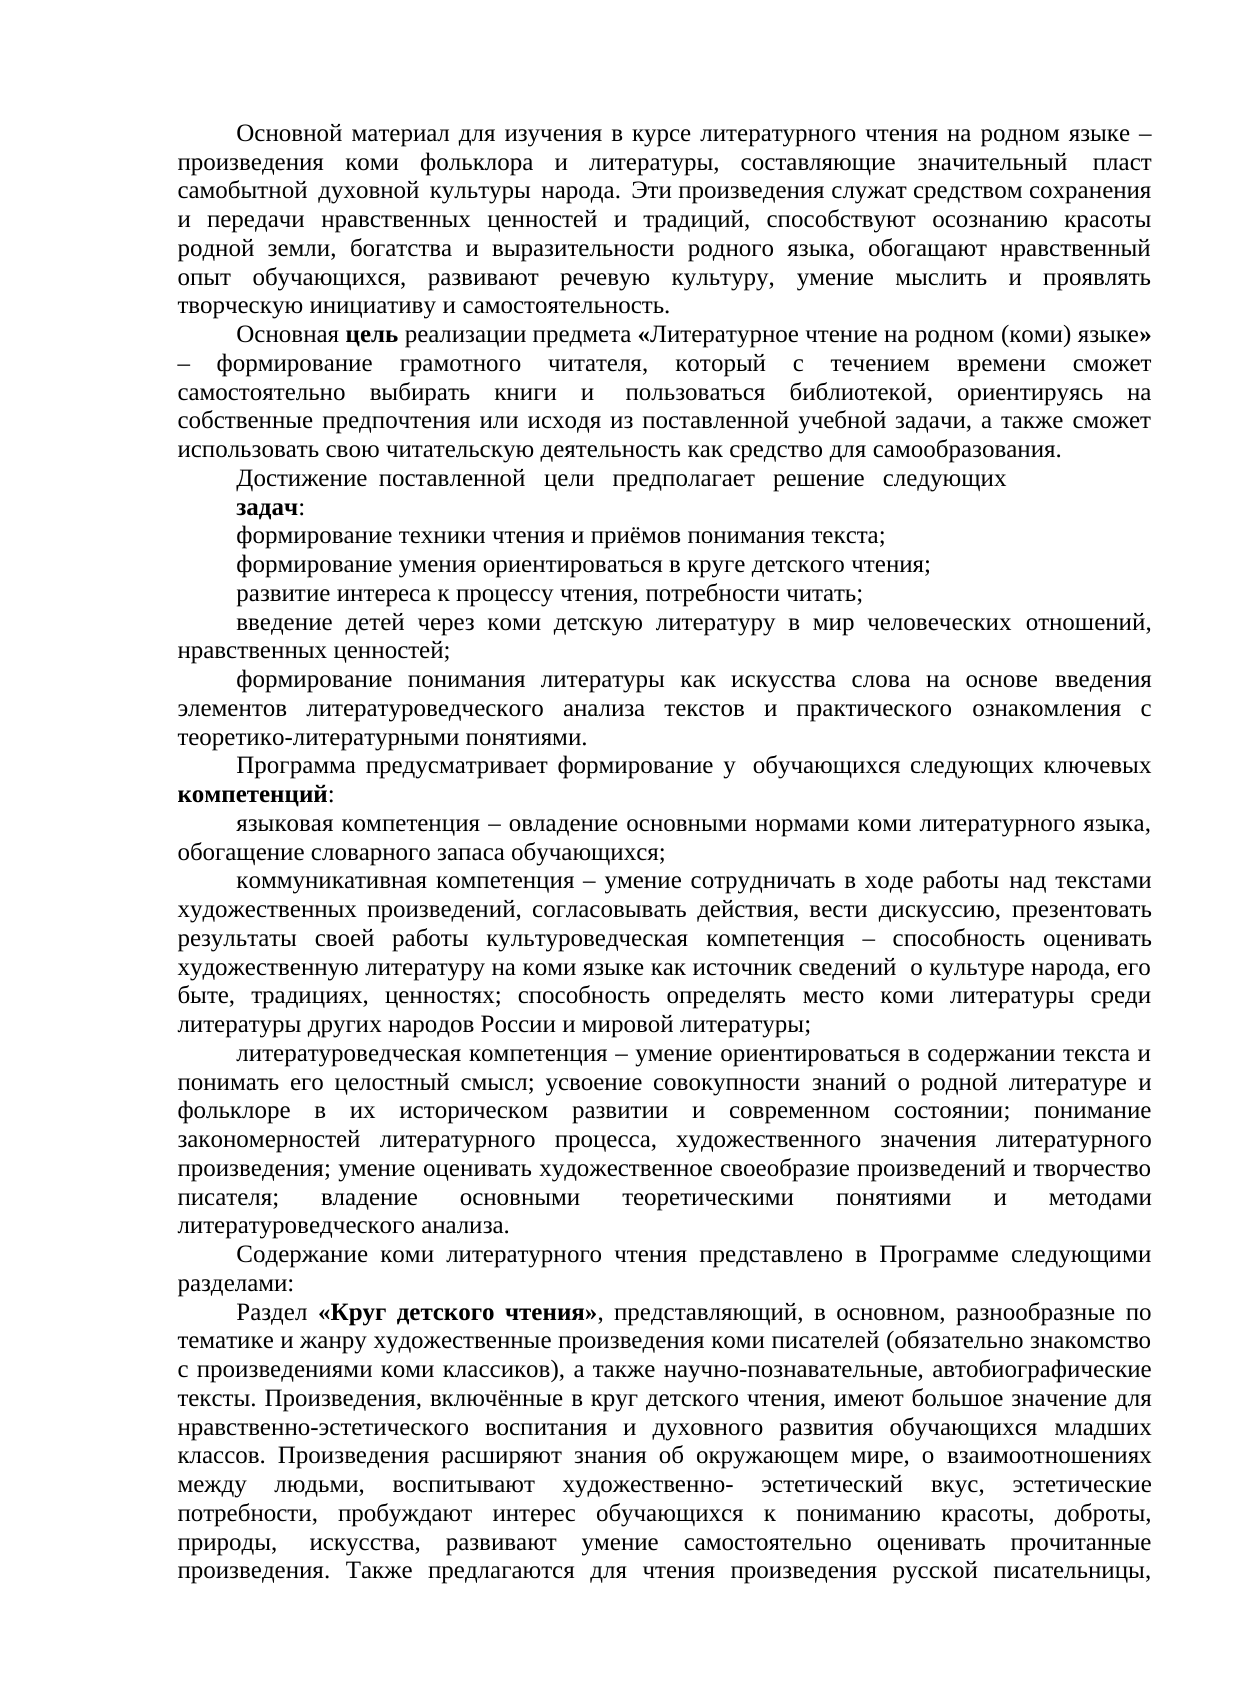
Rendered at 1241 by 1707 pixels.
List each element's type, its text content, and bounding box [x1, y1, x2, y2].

text Основной материал для изучения в курсе литературного чтения на родном языке – произведения коми фольклора и литературы, составляющие значительный пласт самобытной духовной культуры народа. Эти произведения служат средством сохранения и передачи нравственных ценностей и традиций, способствуют осознанию красоты родной земли, богатства и выразительности родного языка, обогащают нравственный опыт обучающихся, развивают речевую культуру, умение мыслить и проявлять творческую инициативу и самостоятельность. [177, 118, 1152, 319]
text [177, 1297, 1152, 1584]
text формирование понимания литературы как искусства слова на основе введения элементов литературоведческого анализа текстов и практического ознакомления с теоретико-литературными понятиями. [177, 664, 1152, 751]
text Программа предусматривает формирование у обучающихся следующих ключевых компетенций: [177, 751, 1152, 808]
text литературоведческая компетенция – умение ориентироваться в содержании текста и понимать его целостный смысл; усвоение совокупности знаний о родной литературе и фольклоре в их историческом развитии и современном состоянии; понимание закономерностей литературного процесса, художественного значения литературного произведения; умение оценивать художественное своеобразие произведений и творчество писателя; владение основными теоретическими понятиями и методами литературоведческого анализа. [177, 1038, 1152, 1239]
text формирование умения ориентироваться в круге детского чтения; [177, 549, 1152, 578]
text Содержание коми литературного чтения представлено в Программе следующими разделами: [177, 1239, 1152, 1297]
text введение детей через коми детскую литературу в мир человеческих отношений, нравственных ценностей; [177, 607, 1152, 664]
text развитие интереса к процессу чтения, потребности читать; [177, 578, 1152, 607]
text задач: [177, 492, 1152, 521]
text Достижение поставленной цели предполагает решение следующих [177, 463, 1152, 492]
text Основная цель реализации предмета «Литературное чтение на родном (коми) языке» – формирование грамотного читателя, который с течением времени сможет самостоятельно выбирать книги и пользоваться библиотекой, ориентируясь на собственные предпочтения или исходя из поставленной учебной задачи, а также сможет использовать свою читательскую деятельность как средство для самообразования. [177, 319, 1152, 463]
text коммуникативная компетенция – умение сотрудничать в ходе работы над текстами художественных произведений, согласовывать действия, вести дискуссию, презентовать результаты своей работы культуроведческая компетенция – способность оценивать художественную литературу на коми языке как источник сведений о культуре народа, его быте, традициях, ценностях; способность определять место коми литературы среди литературы других народов России и мировой литературы; [177, 866, 1152, 1038]
text языковая компетенция – овладение основными нормами коми литературного языка, обогащение словарного запаса обучающихся; [177, 808, 1152, 866]
text формирование техники чтения и приёмов понимания текста; [177, 521, 1152, 549]
